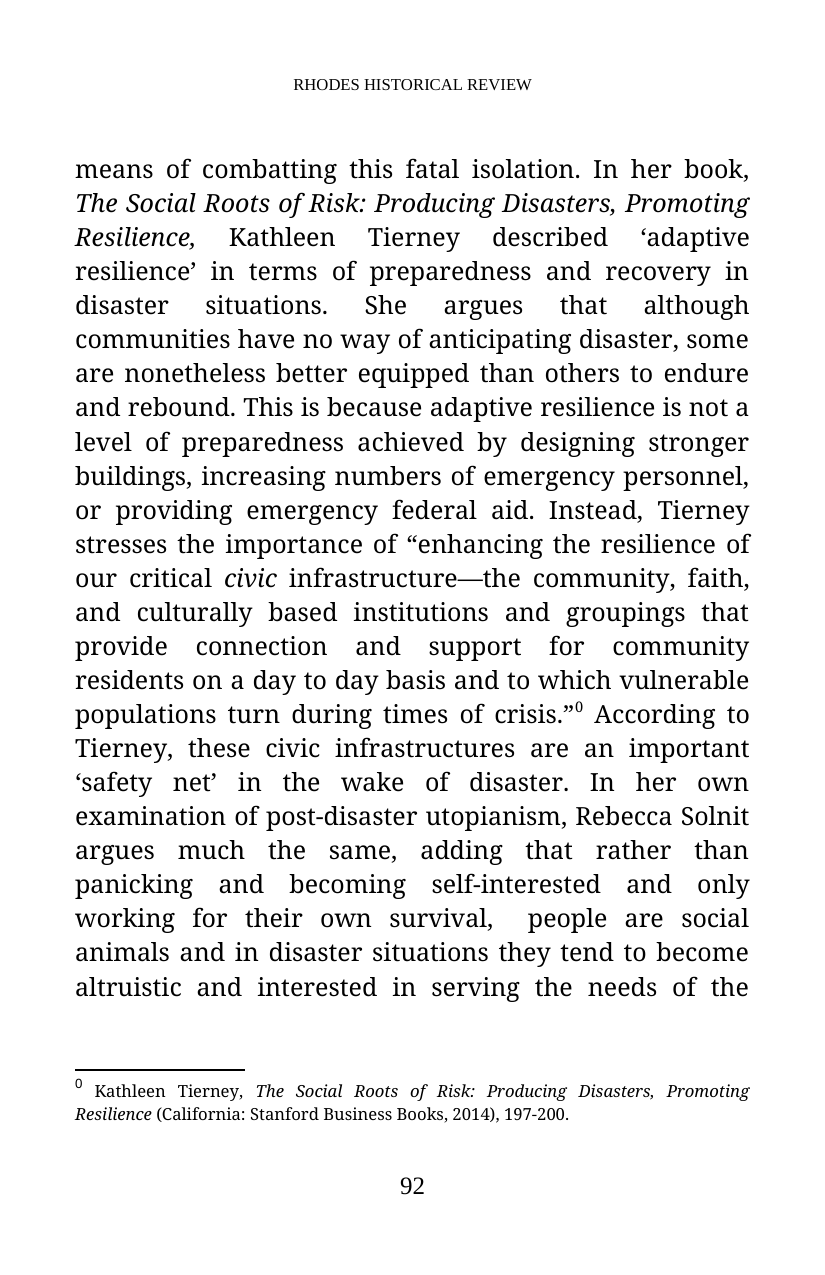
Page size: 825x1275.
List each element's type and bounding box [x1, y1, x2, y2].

text [75, 152, 750, 1003]
